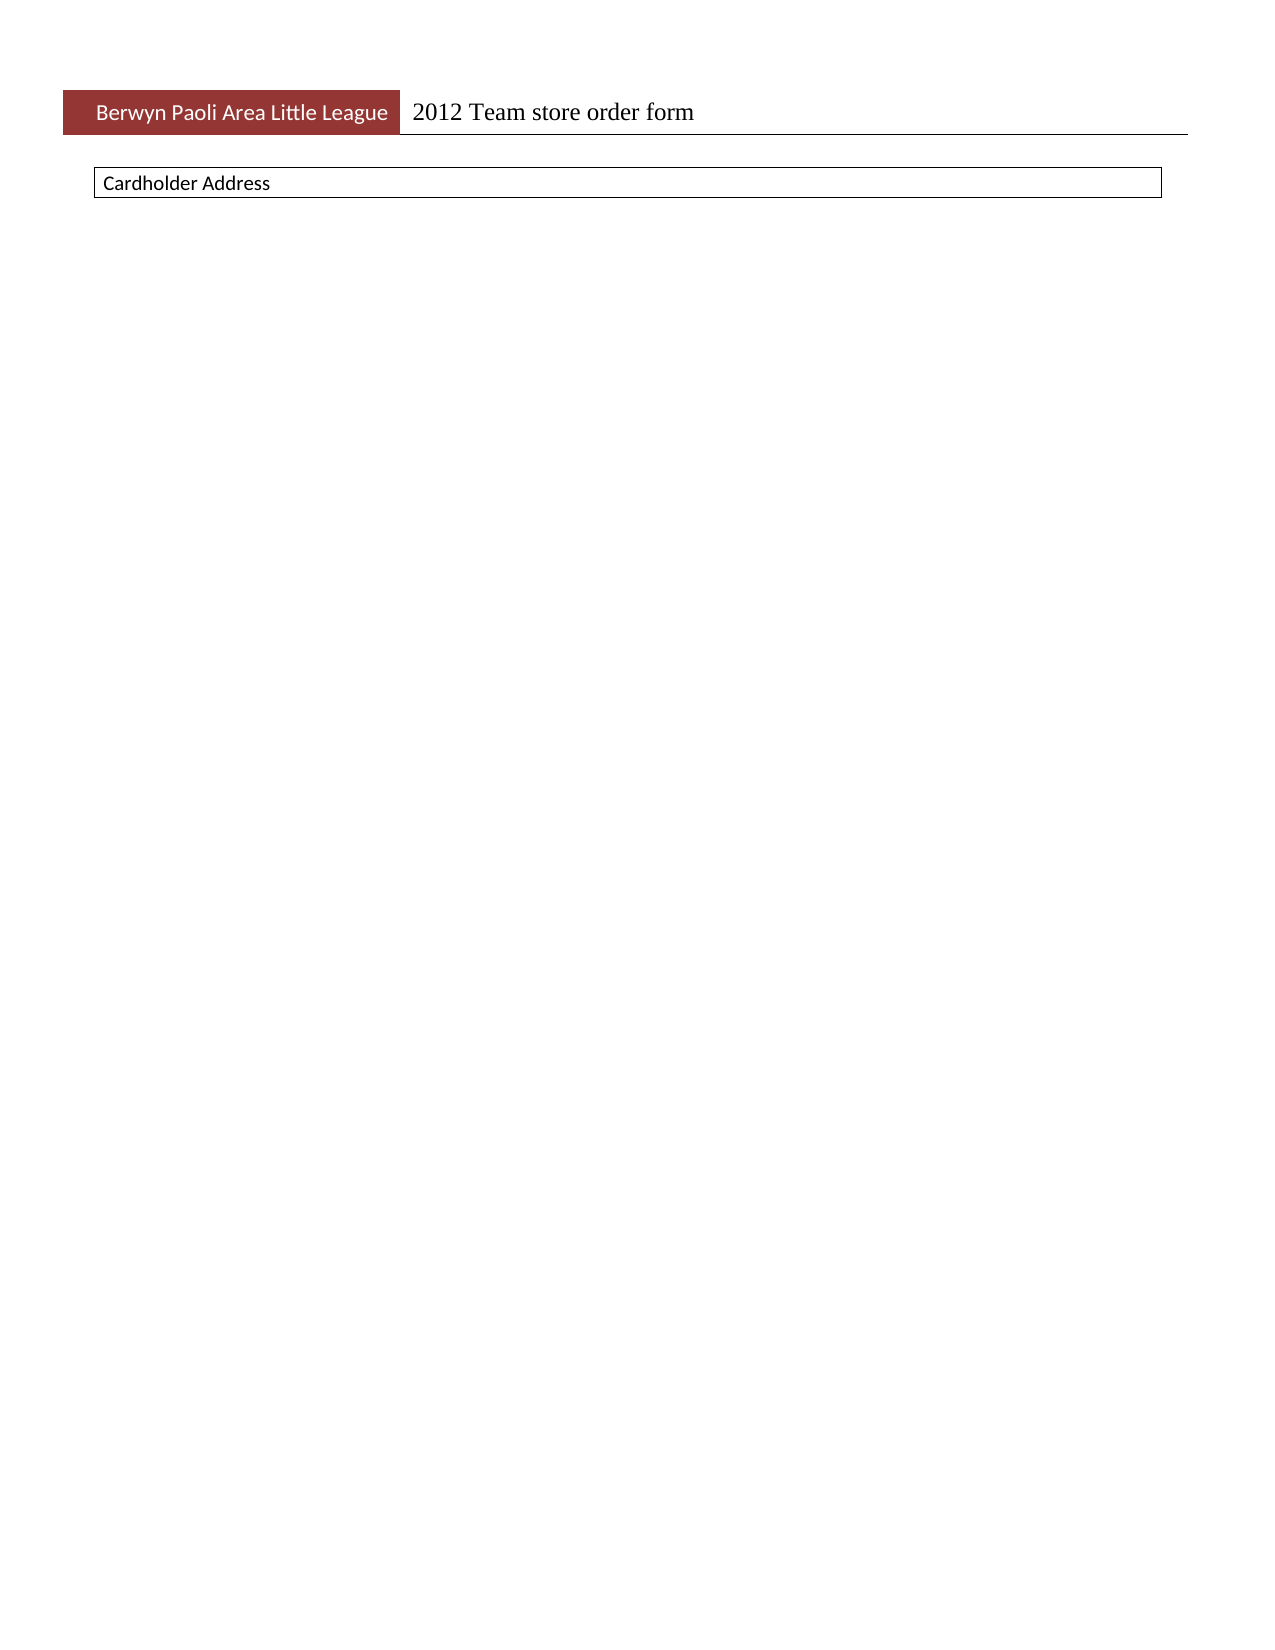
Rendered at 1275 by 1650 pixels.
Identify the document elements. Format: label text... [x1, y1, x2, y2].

text Cardholder Address [95, 168, 1161, 197]
